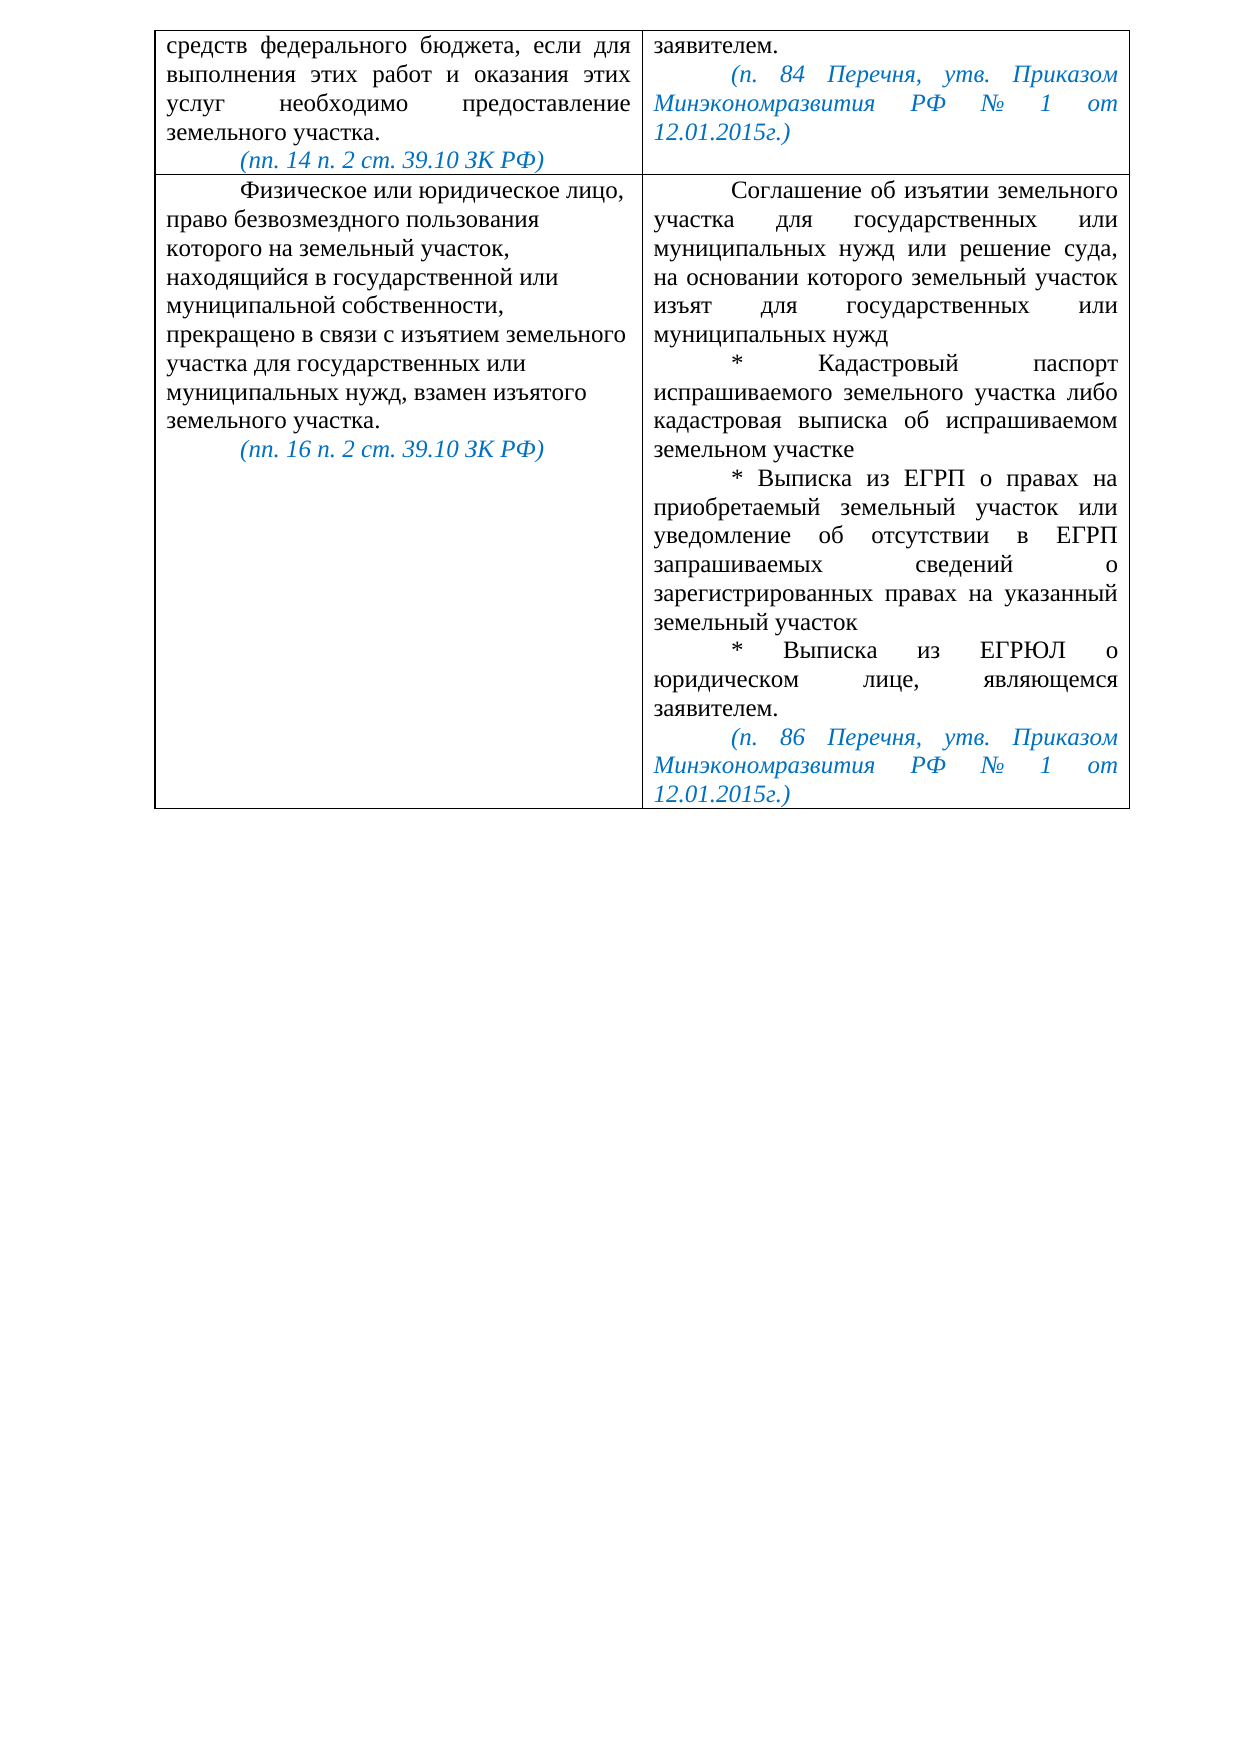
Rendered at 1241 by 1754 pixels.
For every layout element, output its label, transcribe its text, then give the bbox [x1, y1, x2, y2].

table_cell Соглашение об изъятии земельного участка для государственных или муниципальных нужд или решение суда, на основании которого земельный участок изъят для государственных или муниципальных нужд * Кадастровый паспорт испрашиваемого земельного участка либо кадастровая выписка об испрашиваемом земельном участке * Выписка из ЕГРП о правах на приобретаемый земельный участок или уведомление об отсутствии в ЕГРП запрашиваемых сведений о зарегистрированных правах на указанный земельный участок * Выписка из ЕГРЮЛ о юридическом лице, являющемся заявителем. (п. 86 Перечня, утв. Приказом Минэкономразвития РФ № 1 от 12.01.2015г.) [643, 175, 1129, 808]
table_cell Физическое или юридическое лицо, право безвозмездного пользования которого на земельный участок, находящийся в государственной или муниципальной собственности, прекращено в связи с изъятием земельного участка для государственных или муниципальных нужд, взамен изъятого земельного участка. (пп. 16 п. 2 ст. 39.10 ЗК РФ) [156, 175, 642, 808]
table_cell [643, 31, 1129, 174]
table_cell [156, 31, 642, 174]
